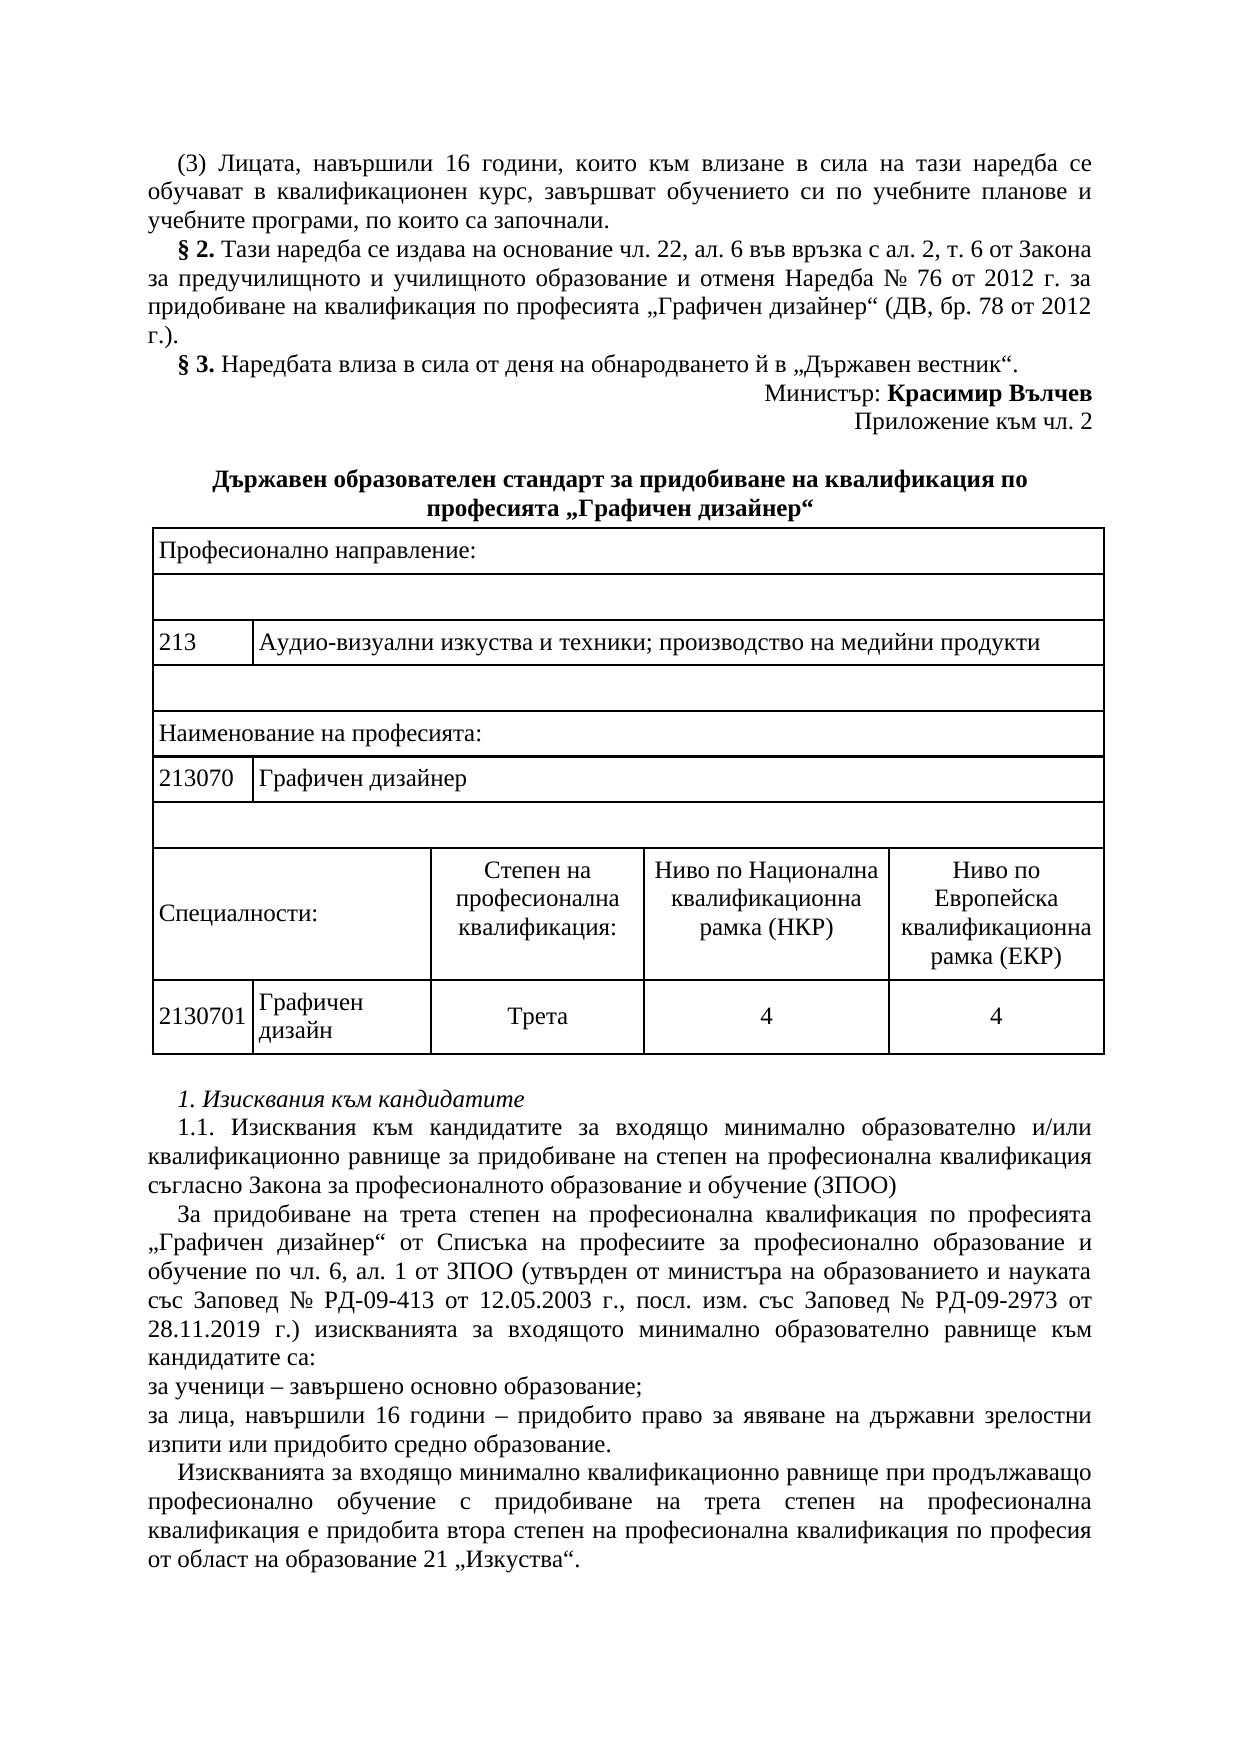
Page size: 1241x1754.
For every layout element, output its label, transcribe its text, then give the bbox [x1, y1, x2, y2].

table_cell Графичен дизайнер [254, 758, 1103, 801]
table_cell 4 [890, 981, 1103, 1053]
text 1. Изисквания към кандидатите [148, 1084, 1093, 1112]
text Министър: Красимир Вълчев [148, 378, 1093, 406]
table_cell Степен на професионална квалификация: [432, 849, 643, 978]
table_header Професионално направление: [154, 529, 1103, 573]
text за лица, навършили 16 години – придобито право за явяване на държавни зрелостни изпити или придобито средно образование. [148, 1400, 1093, 1457]
text § 3. Наредбата влиза в сила от деня на обнародването й в „Държавен вестник“. [148, 349, 1093, 378]
table_cell 4 [645, 981, 888, 1053]
text Изискванията за входящо минимално квалификационно равнище при продължаващо професионално обучение с придобиване на трета степен на професионална квалификация е придобита втора степен на професионална квалификация по професия от област на образование 21 „Изкуства“. [148, 1457, 1093, 1572]
table_cell Ниво по Национална квалификационна рамка (НКР) [645, 849, 888, 978]
text Държавен образователен стандарт за придобиване на квалификация по професията „Графичен дизайнер“ [148, 464, 1093, 521]
table_cell 213 [154, 621, 252, 664]
text Приложение към чл. 2 [148, 406, 1093, 435]
text 1.1. Изисквания към кандидатите за входящо минимално образователно и/или квалификационно равнище за придобиване на степен на професионална квалификация съгласно Закона за професионалното образование и обучение (ЗПОО) [148, 1112, 1093, 1199]
table_cell Графичен дизайн [254, 981, 430, 1053]
table_cell Ниво по Европейска квалификационна рамка (ЕКР) [890, 849, 1103, 978]
table_cell [154, 803, 1103, 847]
table_cell Аудио-визуални изкуства и техники; производство на медийни продукти [254, 621, 1103, 664]
table_cell 213070 [154, 758, 252, 801]
text (3) Лицата, навършили 16 години, които към влизане в сила на тази наредба се обучават в квалификационен курс, завършват обучението си по учебните планове и учебните програми, по които са започнали. [148, 148, 1093, 234]
text За придобиване на трета степен на професионална квалификация по професията „Графичен дизайнер“ от Списъка на професиите за професионално образование и обучение по чл. 6, ал. 1 от ЗПОО (утвърден от министъра на образованието и науката със Заповед № РД-09-413 от 12.05.2003 г., посл. изм. със Заповед № РД-09-2973 от 28.11.2019 г.) изискванията за входящото минимално образователно равнище към кандидатите са: [148, 1199, 1093, 1371]
table_cell Наименование на професията: [154, 712, 1103, 755]
table_cell 2130701 [154, 981, 252, 1053]
text за ученици – завършено основно образование; [148, 1371, 1093, 1400]
table_cell Специалности: [154, 849, 430, 978]
text § 2. Тази наредба се издава на основание чл. 22, ал. 6 във връзка с ал. 2, т. 6 от Закона за предучилищното и училищното образование и отменя Наредба № 76 от 2012 г. за придобиване на квалификация по професията „Графичен дизайнер“ (ДВ, бр. 78 от 2012 г.). [148, 234, 1093, 349]
table_cell [154, 666, 1103, 710]
table_cell [154, 575, 1103, 618]
table_cell Трета [432, 981, 643, 1053]
